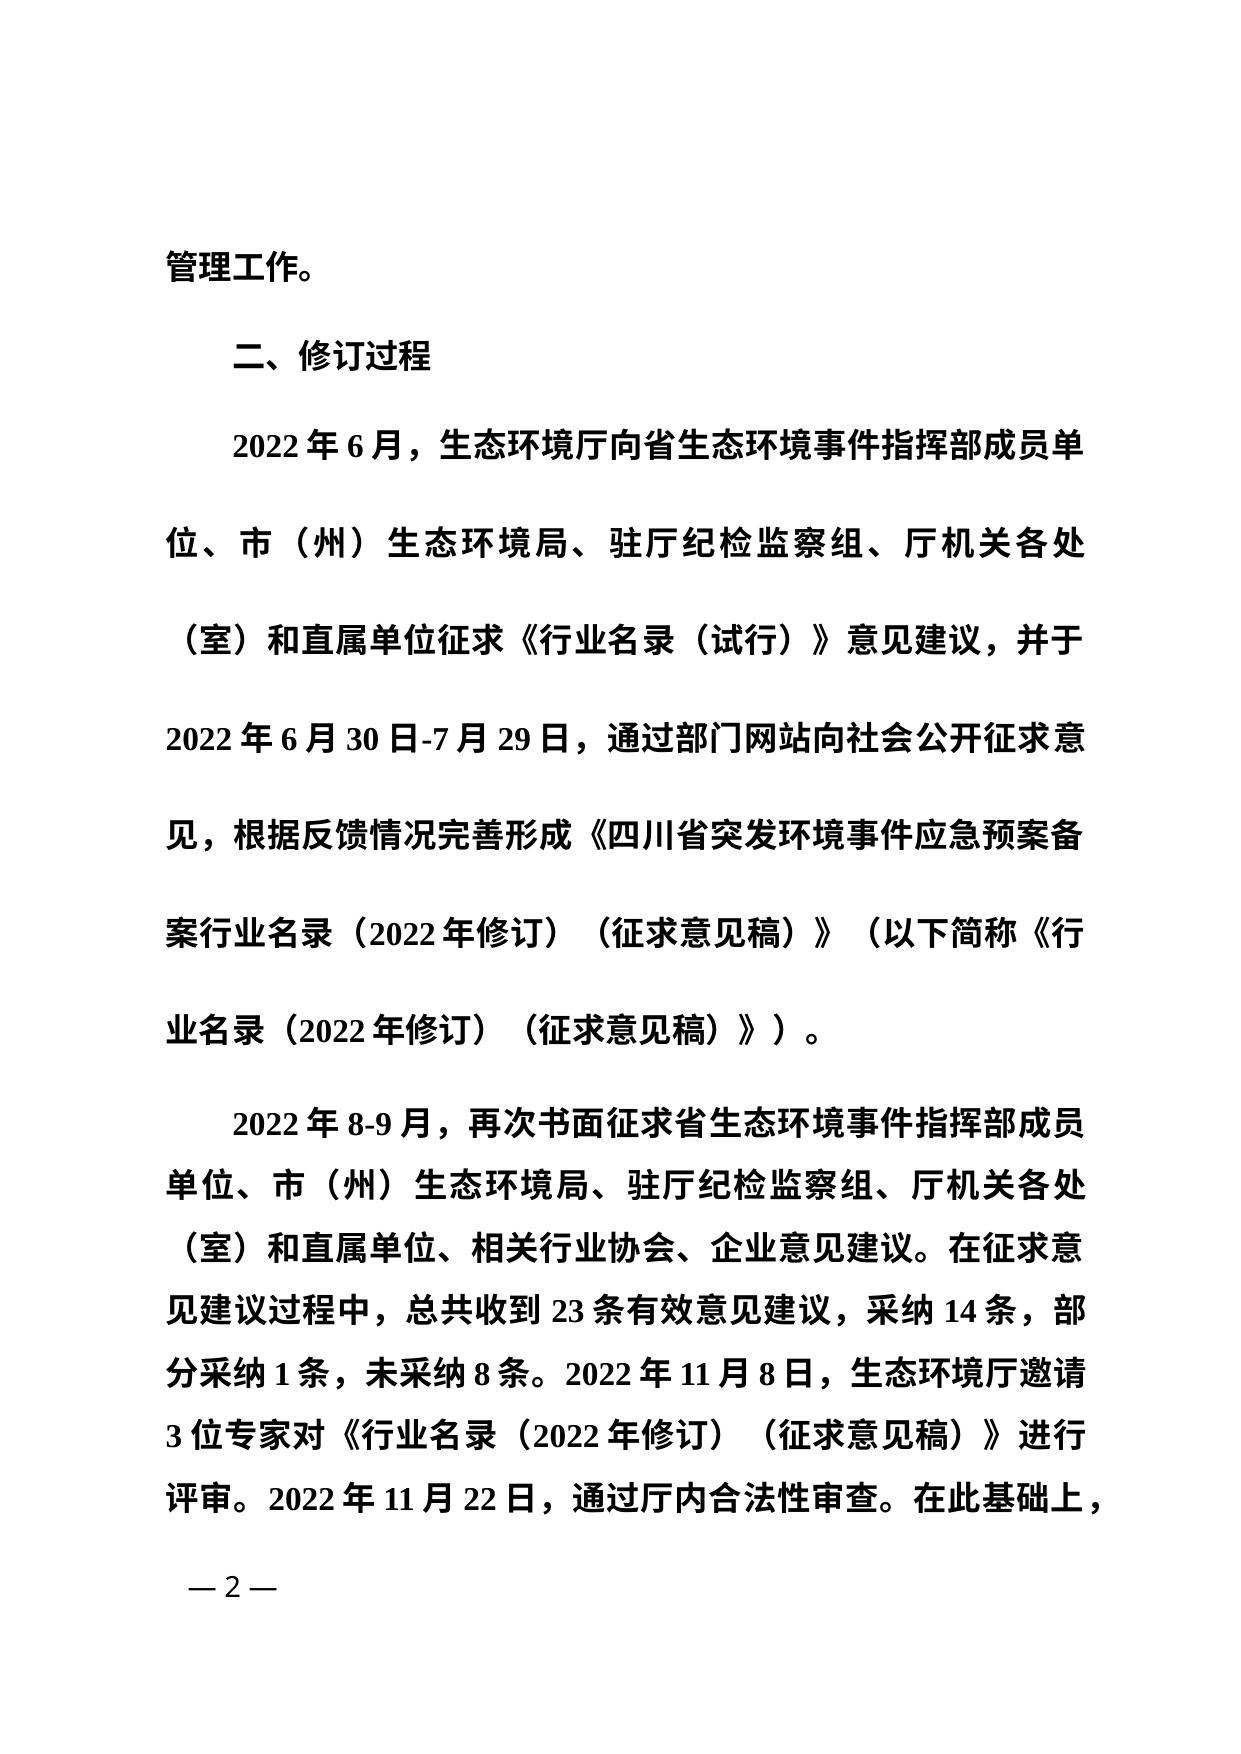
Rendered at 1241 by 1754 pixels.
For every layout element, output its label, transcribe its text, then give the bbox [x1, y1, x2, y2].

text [165, 1085, 1087, 1522]
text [165, 233, 1087, 298]
text 2022年6月，生态环境厅向省生态环境事件指挥部成员单位、市（州）生态环境局、驻厅纪检监察组、厅机关各处（室）和直属单位征求《行业名录（试行）》意见建议，并于2022年6月30日-7月29日，通过部门网站向社会公开征求意见，根据反馈情况完善形成《四川省突发环境事件应急预案备案行业名录（2022年修订）（征求意见稿）》（以下简称《行业名录（2022年修订）（征求意见稿）》）。 [165, 411, 1087, 1061]
text 二、修订过程 [165, 322, 1087, 387]
